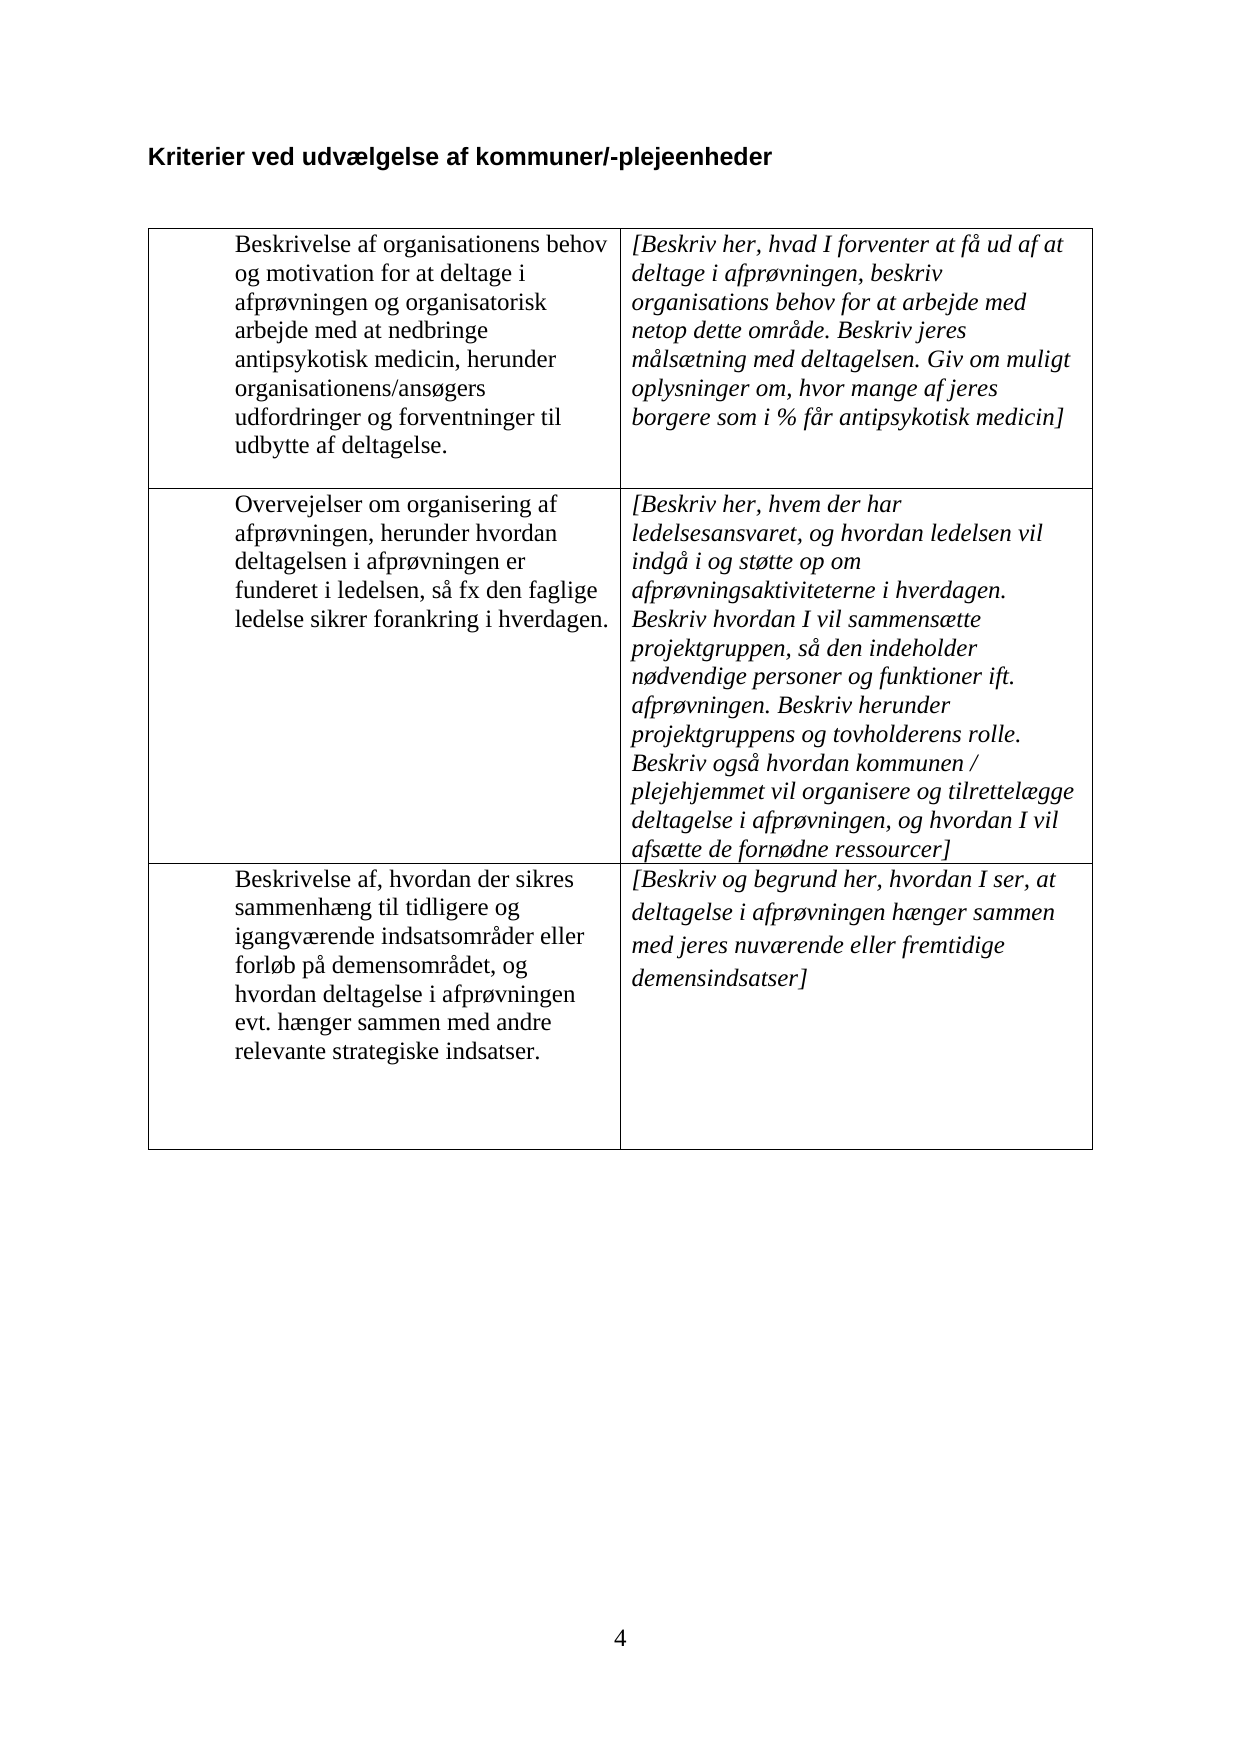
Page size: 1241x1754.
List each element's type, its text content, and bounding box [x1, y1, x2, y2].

table_cell [Beskriv her, hvem der har ledelsesansvaret, og hvordan ledelsen vil indgå i og støtte op om afprøvningsaktiviteterne i hverdagen. Beskriv hvordan I vil sammensætte projektgruppen, så den indeholder nødvendige personer og funktioner ift. afprøvningen. Beskriv herunder projektgruppens og tovholderens rolle. Beskriv også hvordan kommunen / plejehjemmet vil organisere og tilrettelægge deltagelse i afprøvningen, og hvordan I vil afsætte de fornødne ressourcer] [621, 489, 1092, 863]
text Kriterier ved udvælgelse af kommuner/-plejeenheder [148, 142, 1092, 171]
table_header Beskrivelse af organisationens behov og motivation for at deltage i afprøvningen og organisatorisk arbejde med at nedbringe antipsykotisk medicin, herunder organisationens/ansøgers udfordringer og forventninger til udbytte af deltagelse. [149, 229, 620, 488]
table_cell Beskrivelse af, hvordan der sikres sammenhæng til tidligere og igangværende indsatsområder eller forløb på demensområdet, og hvordan deltagelse i afprøvningen evt. hænger sammen med andre relevante strategiske indsatser. [149, 864, 620, 1149]
table_cell [Beskriv og begrund her, hvordan I ser, at deltagelse i afprøvningen hænger sammen med jeres nuværende eller fremtidige demensindsatser] [621, 864, 1092, 1149]
table_header [Beskriv her, hvad I forventer at få ud af at deltage i afprøvningen, beskriv organisations behov for at arbejde med netop dette område. Beskriv jeres målsætning med deltagelsen. Giv om muligt oplysninger om, hvor mange af jeres borgere som i % får antipsykotisk medicin] [621, 229, 1092, 488]
table_cell Overvejelser om organisering af afprøvningen, herunder hvordan deltagelsen i afprøvningen er funderet i ledelsen, så fx den faglige ledelse sikrer forankring i hverdagen. [149, 489, 620, 863]
